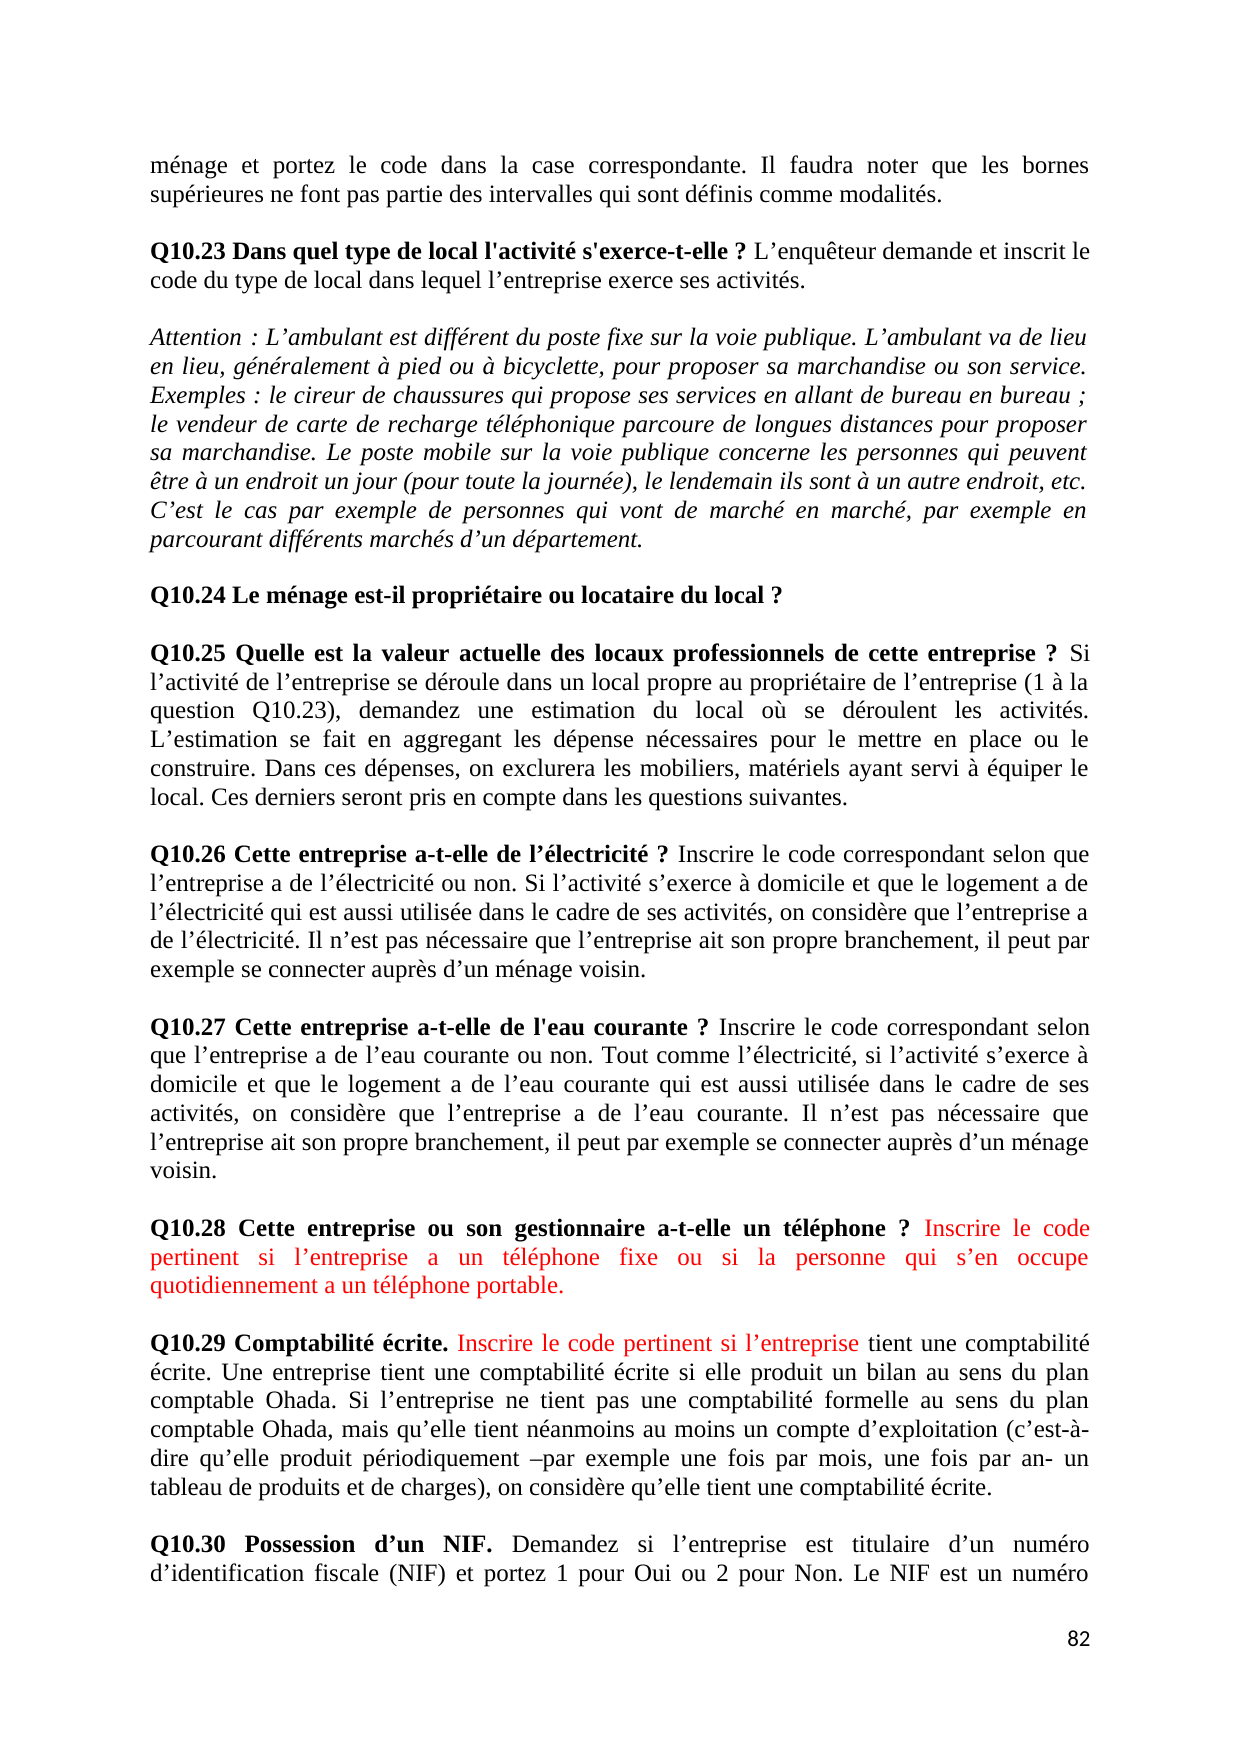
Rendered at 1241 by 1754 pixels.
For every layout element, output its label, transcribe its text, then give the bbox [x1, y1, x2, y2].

text Q10.29 Comptabilité écrite. Inscrire le code pertinent si l’entreprise tient une comptabilité écrite. Une entreprise tient une comptabilité écrite si elle produit un bilan au sens du plan comptable Ohada. Si l’entreprise ne tient pas une comptabilité formelle au sens du plan comptable Ohada, mais qu’elle tient néanmoins au moins un compte d’exploitation (c’est-à-dire qu’elle produit périodiquement –par exemple une fois par mois, une fois par an- un tableau de produits et de charges), on considère qu’elle tient une comptabilité écrite. [150, 1328, 1090, 1501]
text Q10.28 Cette entreprise ou son gestionnaire a-t-elle un téléphone ? Inscrire le code pertinent si l’entreprise a un téléphone fixe ou si la personne qui s’en occupe quotidiennement a un téléphone portable. [150, 1213, 1090, 1299]
text Q10.25 Quelle est la valeur actuelle des locaux professionnels de cette entreprise ? Si l’activité de l’entreprise se déroule dans un local propre au propriétaire de l’entreprise (1 à la question Q10.23), demandez une estimation du local où se déroulent les activités. L’estimation se fait en aggregant les dépense nécessaires pour le mettre en place ou le construire. Dans ces dépenses, on exclurera les mobiliers, matériels ayant servi à équiper le local. Ces derniers seront pris en compte dans les questions suivantes. [150, 638, 1090, 811]
text Q10.26 Cette entreprise a-t-elle de l’électricité ? Inscrire le code correspondant selon que l’entreprise a de l’électricité ou non. Si l’activité s’exerce à domicile et que le logement a de l’électricité qui est aussi utilisée dans le cadre de ses activités, on considère que l’entreprise a de l’électricité. Il n’est pas nécessaire que l’entreprise ait son propre branchement, il peut par exemple se connecter auprès d’un ménage voisin. [150, 839, 1090, 983]
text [150, 150, 1090, 207]
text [150, 1529, 1090, 1587]
text Q10.24 Le ménage est-il propriétaire ou locataire du local ? [150, 581, 1090, 609]
text Attention : L’ambulant est différent du poste fixe sur la voie publique. L’ambulant va de lieu en lieu, généralement à pied ou à bicyclette, pour proposer sa marchandise ou son service. Exemples : le cireur de chaussures qui propose ses services en allant de bureau en bureau ; le vendeur de carte de recharge téléphonique parcoure de longues distances pour proposer sa marchandise. Le poste mobile sur la voie publique concerne les personnes qui peuvent être à un endroit un jour (pour toute la journée), le lendemain ils sont à un autre endroit, etc. C’est le cas par exemple de personnes qui vont de marché en marché, par exemple en parcourant différents marchés d’un département. [150, 322, 1090, 552]
text Q10.23 Dans quel type de local l'activité s'exerce-t-elle ? L’enquêteur demande et inscrit le code du type de local dans lequel l’entreprise exerce ses activités. [150, 236, 1090, 294]
text Q10.27 Cette entreprise a-t-elle de l'eau courante ? Inscrire le code correspondant selon que l’entreprise a de l’eau courante ou non. Tout comme l’électricité, si l’activité s’exerce à domicile et que le logement a de l’eau courante qui est aussi utilisée dans le cadre de ses activités, on considère que l’entreprise a de l’eau courante. Il n’est pas nécessaire que l’entreprise ait son propre branchement, il peut par exemple se connecter auprès d’un ménage voisin. [150, 1012, 1090, 1184]
